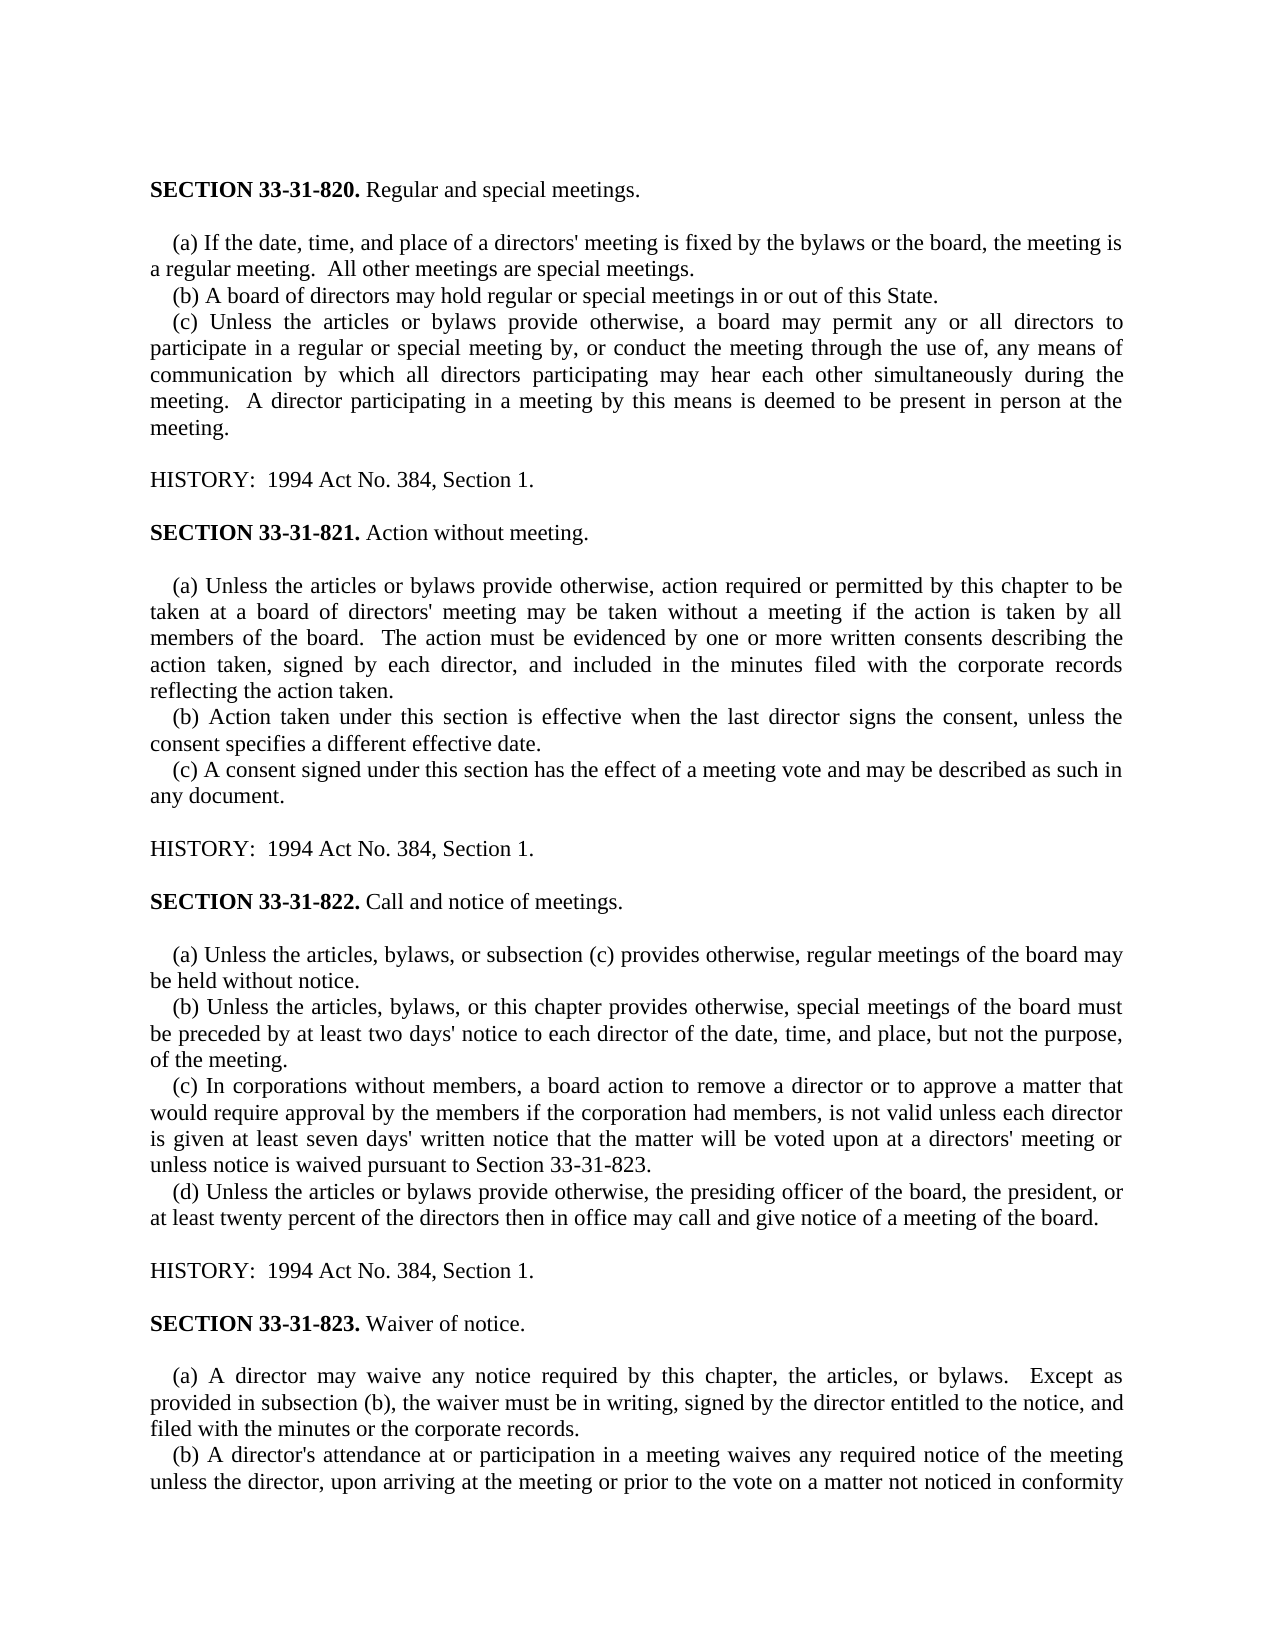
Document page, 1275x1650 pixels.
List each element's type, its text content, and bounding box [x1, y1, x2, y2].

text (b) Action taken under this section is effective when the last director signs the consent, unless the consent specifies a different effective date. [150, 703, 1125, 756]
text (a) A director may waive any notice required by this chapter, the articles, or bylaws. Except as provided in subsection (b), the waiver must be in writing, signed by the director entitled to the notice, and filed with the minutes or the corporate records. [150, 1362, 1125, 1441]
text SECTION 33-31-823. Waiver of notice. [150, 1309, 1125, 1336]
text (c) In corporations without members, a board action to remove a director or to approve a matter that would require approval by the members if the corporation had members, is not valid unless each director is given at least seven days' written notice that the matter will be voted upon at a directors' meeting or unless notice is waived pursuant to Section 33-31-823. [150, 1072, 1125, 1178]
text (a) Unless the articles, bylaws, or subsection (c) provides otherwise, regular meetings of the board may be held without notice. [150, 941, 1125, 993]
text SECTION 33-31-821. Action without meeting. [150, 519, 1125, 545]
text SECTION 33-31-820. Regular and special meetings. [150, 176, 1125, 203]
text (b) A board of directors may hold regular or special meetings in or out of this State. [150, 282, 1125, 308]
text HISTORY: 1994 Act No. 384, Section 1. [150, 835, 1125, 862]
text HISTORY: 1994 Act No. 384, Section 1. [150, 466, 1125, 493]
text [150, 1441, 1125, 1494]
text (d) Unless the articles or bylaws provide otherwise, the presiding officer of the board, the president, or at least twenty percent of the directors then in office may call and give notice of a meeting of the board. [150, 1178, 1125, 1231]
text SECTION 33-31-822. Call and notice of meetings. [150, 888, 1125, 914]
text HISTORY: 1994 Act No. 384, Section 1. [150, 1257, 1125, 1283]
text (c) A consent signed under this section has the effect of a meeting vote and may be described as such in any document. [150, 756, 1125, 809]
text (a) If the date, time, and place of a directors' meeting is fixed by the bylaws or the board, the meeting is a regular meeting. All other meetings are special meetings. [150, 229, 1125, 282]
text (c) Unless the articles or bylaws provide otherwise, a board may permit any or all directors to participate in a regular or special meeting by, or conduct the meeting through the use of, any means of communication by which all directors participating may hear each other simultaneously during the meeting. A director participating in a meeting by this means is deemed to be present in person at the meeting. [150, 308, 1125, 440]
text (a) Unless the articles or bylaws provide otherwise, action required or permitted by this chapter to be taken at a board of directors' meeting may be taken without a meeting if the action is taken by all members of the board. The action must be evidenced by one or more written consents describing the action taken, signed by each director, and included in the minutes filed with the corporate records reflecting the action taken. [150, 572, 1125, 703]
text (b) Unless the articles, bylaws, or this chapter provides otherwise, special meetings of the board must be preceded by at least two days' notice to each director of the date, time, and place, but not the purpose, of the meeting. [150, 993, 1125, 1072]
